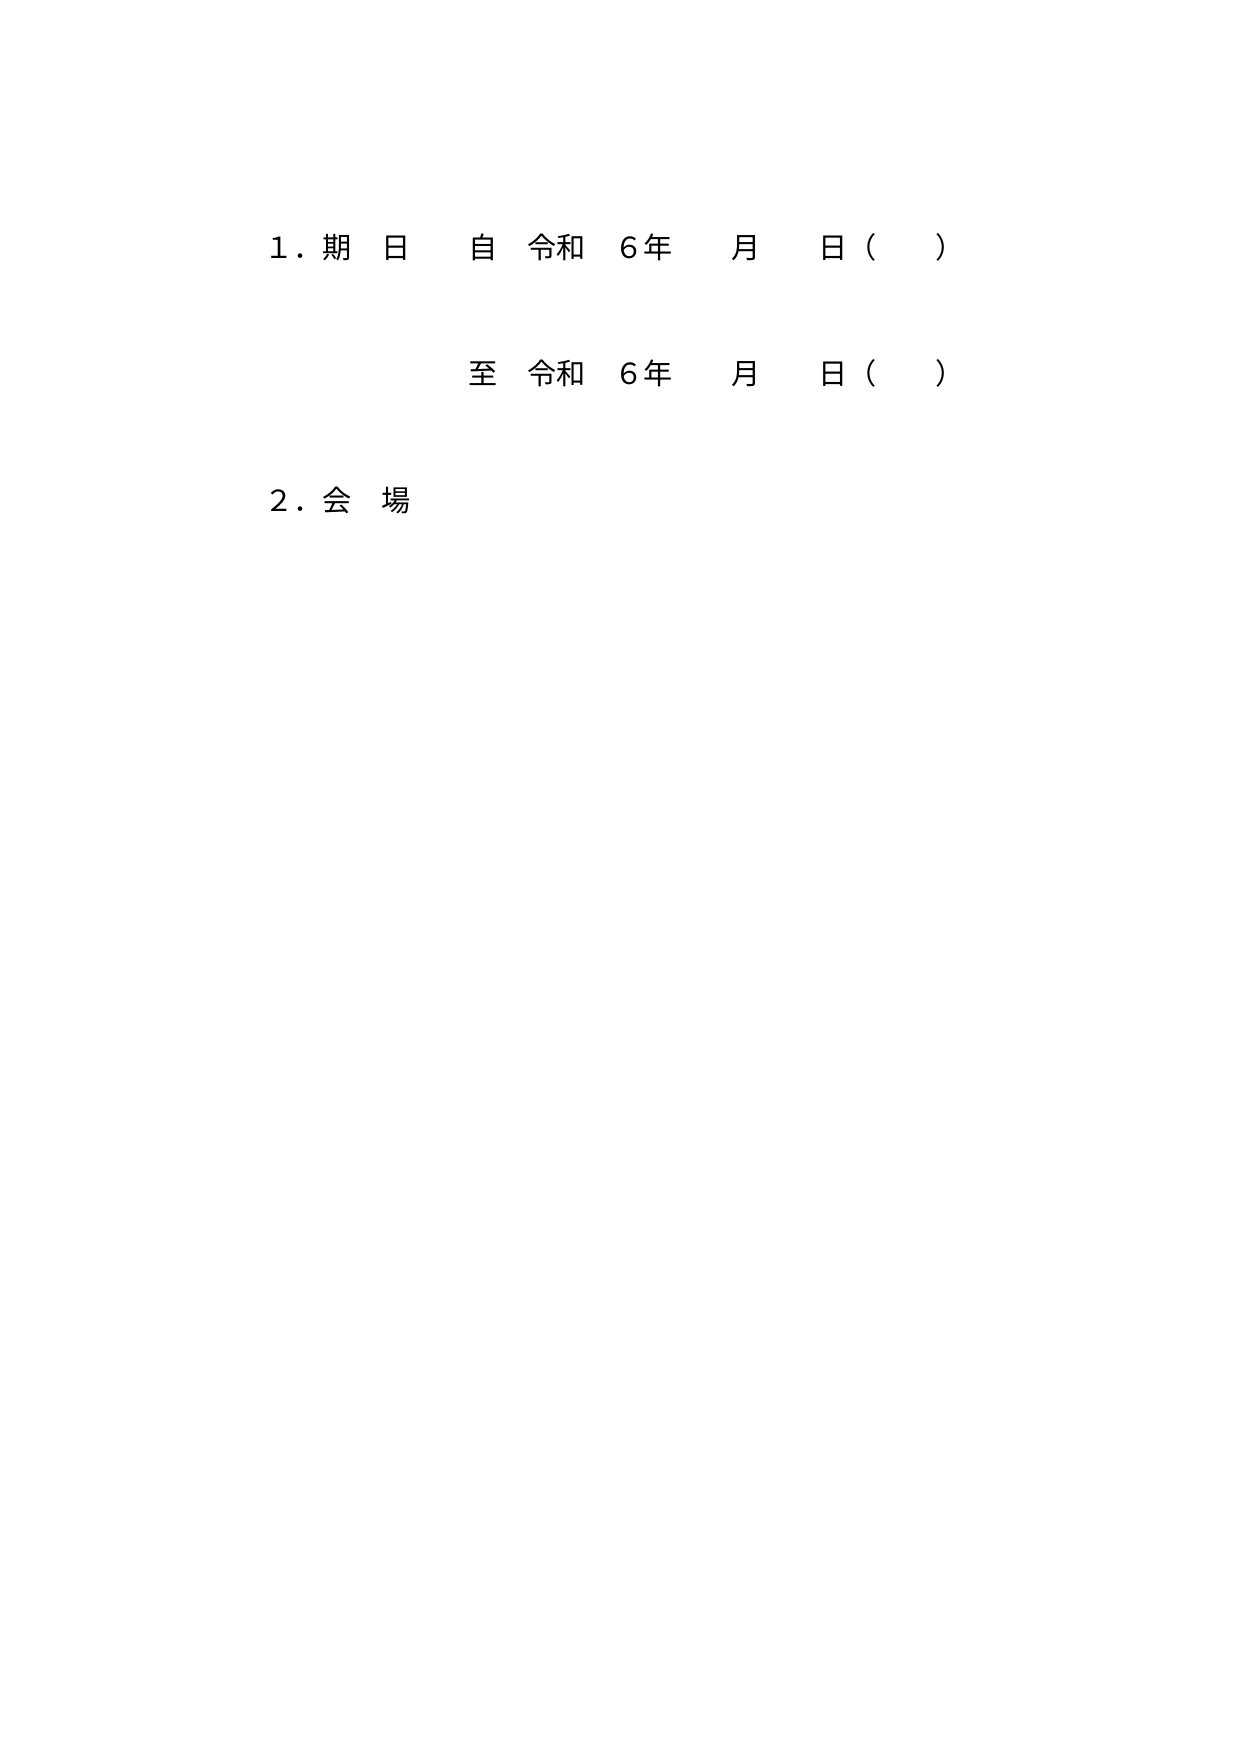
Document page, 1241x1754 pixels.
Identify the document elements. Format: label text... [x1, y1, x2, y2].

text ２．会 場 [148, 467, 1122, 530]
text １．期 日 自 令和 ６年 月 日（ ） [148, 214, 1122, 277]
text 至 令和 ６年 月 日（ ） [148, 340, 1122, 403]
